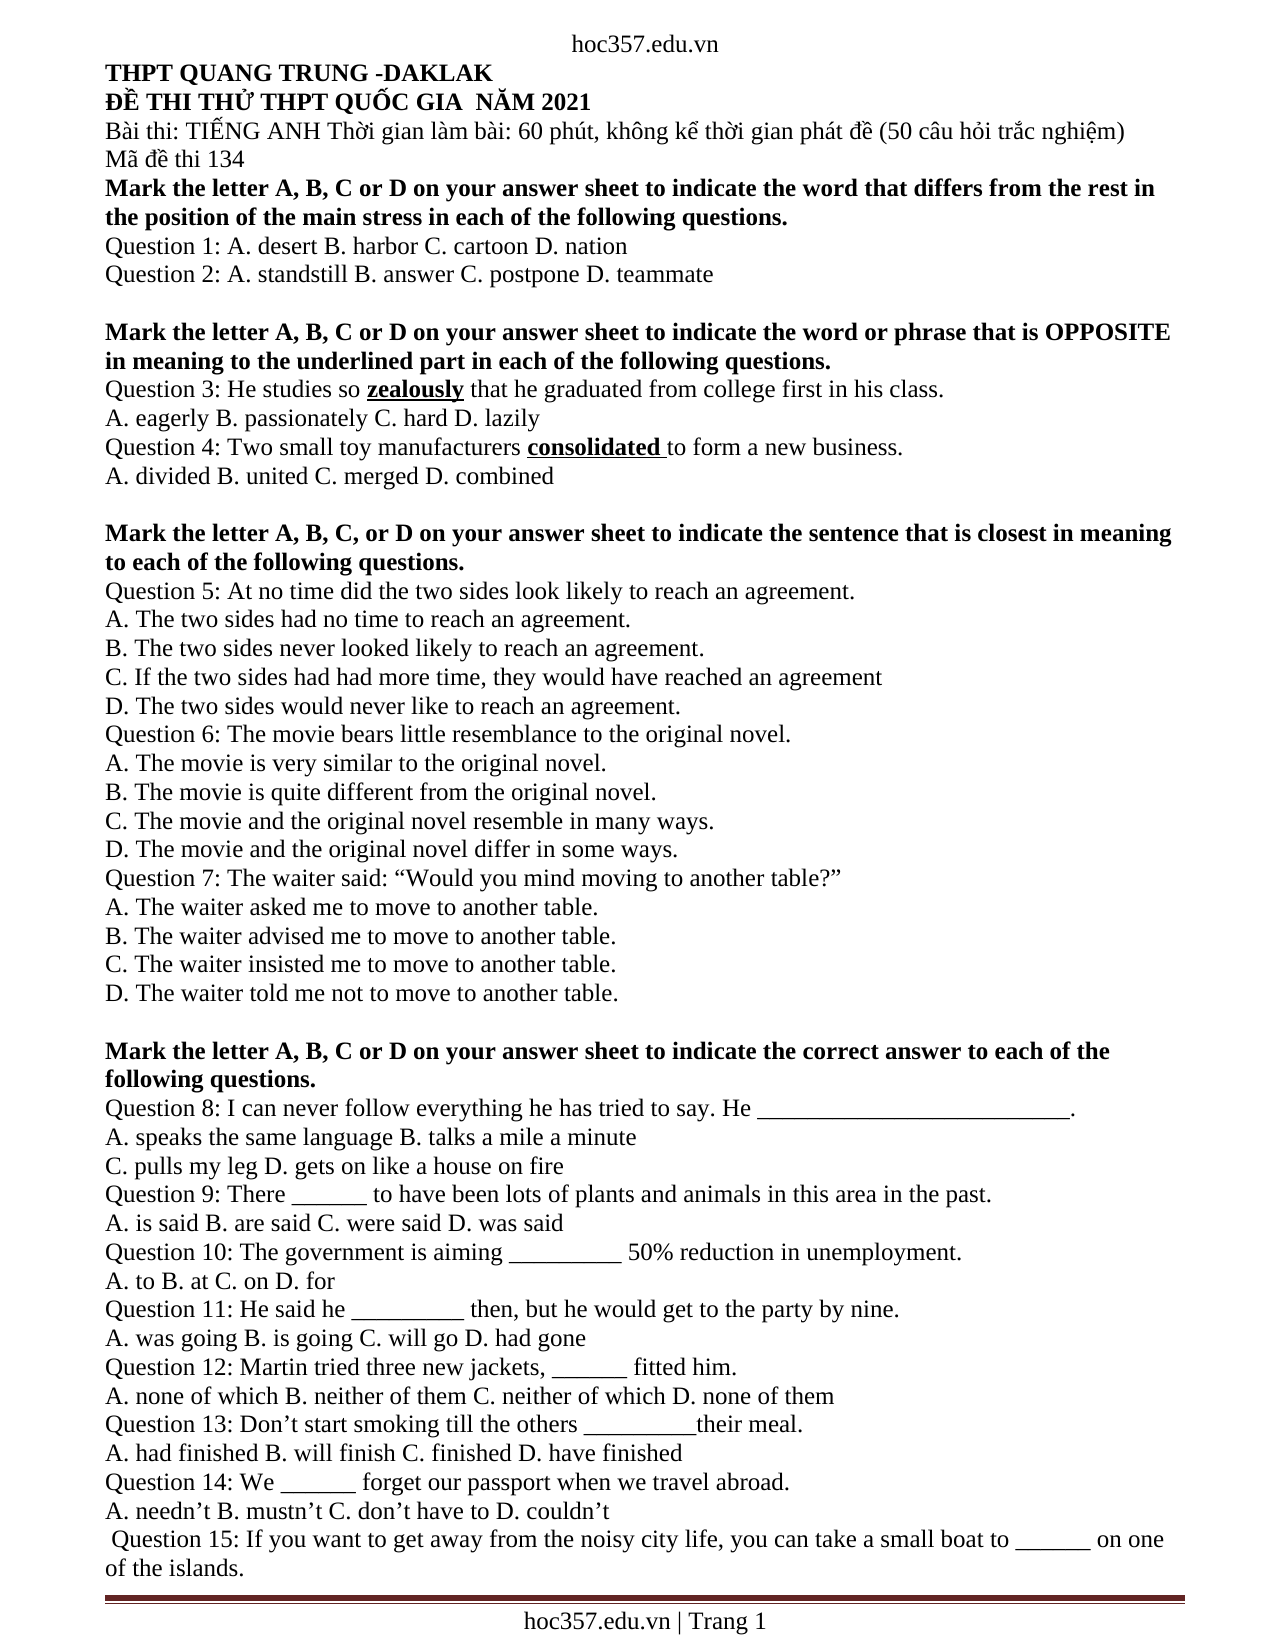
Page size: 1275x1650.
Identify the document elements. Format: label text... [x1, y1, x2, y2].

text A. had finished B. will finish C. finished D. have finished [105, 1438, 1185, 1467]
text ĐỀ THI THỬ THPT QUỐC GIA NĂM 2021 [105, 87, 1185, 116]
text Question 1: A. desert B. harbor C. cartoon D. nation [105, 231, 1185, 259]
text Question 6: The movie bears little resemblance to the original novel. [105, 719, 1185, 748]
text D. The waiter told me not to move to another table. [105, 978, 1185, 1007]
text C. If the two sides had had more time, they would have reached an agreement [105, 662, 1185, 691]
text Question 2: A. standstill B. answer C. postpone D. teammate [105, 259, 1185, 288]
text Bài thi: TIẾNG ANH Thời gian làm bài: 60 phút, không kể thời gian phát đề (50 câu hỏi trắc nghiệm) [105, 116, 1185, 144]
text A. The waiter asked me to move to another table. [105, 892, 1185, 921]
text Question 5: At no time did the two sides look likely to reach an agreement. [105, 576, 1185, 604]
text A. was going B. is going C. will go D. had gone [105, 1323, 1185, 1352]
text Mark the letter A, B, C, or D on your answer sheet to indicate the sentence that is closest in meaning to each of the following questions. [105, 518, 1185, 576]
text B. The two sides never looked likely to reach an agreement. [105, 633, 1185, 662]
text Question 12: Martin tried three new jackets, ______ fitted him. [105, 1352, 1185, 1381]
text A. to B. at C. on D. for [105, 1266, 1185, 1294]
text A. speaks the same language B. talks a mile a minute [105, 1122, 1185, 1151]
text B. The movie is quite different from the original novel. [105, 777, 1185, 806]
text Question 9: There ______ to have been lots of plants and animals in this area in the past. [105, 1179, 1185, 1208]
text Mã đề thi 134 [105, 144, 1185, 173]
text Question 3: He studies so zealously that he graduated from college first in his class. [105, 374, 1185, 403]
text A. The movie is very similar to the original novel. [105, 748, 1185, 777]
text Question 10: The government is aiming _________ 50% reduction in unemployment. [105, 1237, 1185, 1266]
text B. The waiter advised me to move to another table. [105, 921, 1185, 949]
text D. The two sides would never like to reach an agreement. [105, 691, 1185, 719]
text A. divided B. united C. merged D. combined [105, 461, 1185, 489]
text Question 14: We ______ forget our passport when we travel abroad. [105, 1467, 1185, 1496]
text Question 11: He said he _________ then, but he would get to the party by nine. [105, 1294, 1185, 1323]
text C. pulls my leg D. gets on like a house on fire [105, 1151, 1185, 1179]
text A. eagerly B. passionately C. hard D. lazily [105, 403, 1185, 432]
text Question 15: If you want to get away from the noisy city life, you can take a small boat to ______ on one of the islands. [105, 1524, 1185, 1582]
text Mark the letter A, B, C or D on your answer sheet to indicate the word or phrase that is OPPOSITE in meaning to the underlined part in each of the following questions. [105, 317, 1185, 374]
text Question 8: I can never follow everything he has tried to say. He _________________________. [105, 1093, 1185, 1122]
text Question 4: Two small toy manufacturers consolidated to form a new business. [105, 432, 1185, 461]
text Question 13: Don’t start smoking till the others _________their meal. [105, 1409, 1185, 1438]
text D. The movie and the original novel differ in some ways. [105, 834, 1185, 863]
text A. The two sides had no time to reach an agreement. [105, 604, 1185, 633]
text A. is said B. are said C. were said D. was said [105, 1208, 1185, 1237]
text C. The movie and the original novel resemble in many ways. [105, 806, 1185, 834]
text A. none of which B. neither of them C. neither of which D. none of them [105, 1381, 1185, 1409]
text Mark the letter A, B, C or D on your answer sheet to indicate the correct answer to each of the following questions. [105, 1036, 1185, 1093]
text THPT QUANG TRUNG -DAKLAK [105, 58, 1185, 87]
text A. needn’t B. mustn’t C. don’t have to D. couldn’t [105, 1496, 1185, 1524]
text C. The waiter insisted me to move to another table. [105, 949, 1185, 978]
text Question 7: The waiter said: “Would you mind moving to another table?” [105, 863, 1185, 892]
text Mark the letter A, B, C or D on your answer sheet to indicate the word that differs from the rest in the position of the main stress in each of the following questions. [105, 173, 1185, 231]
